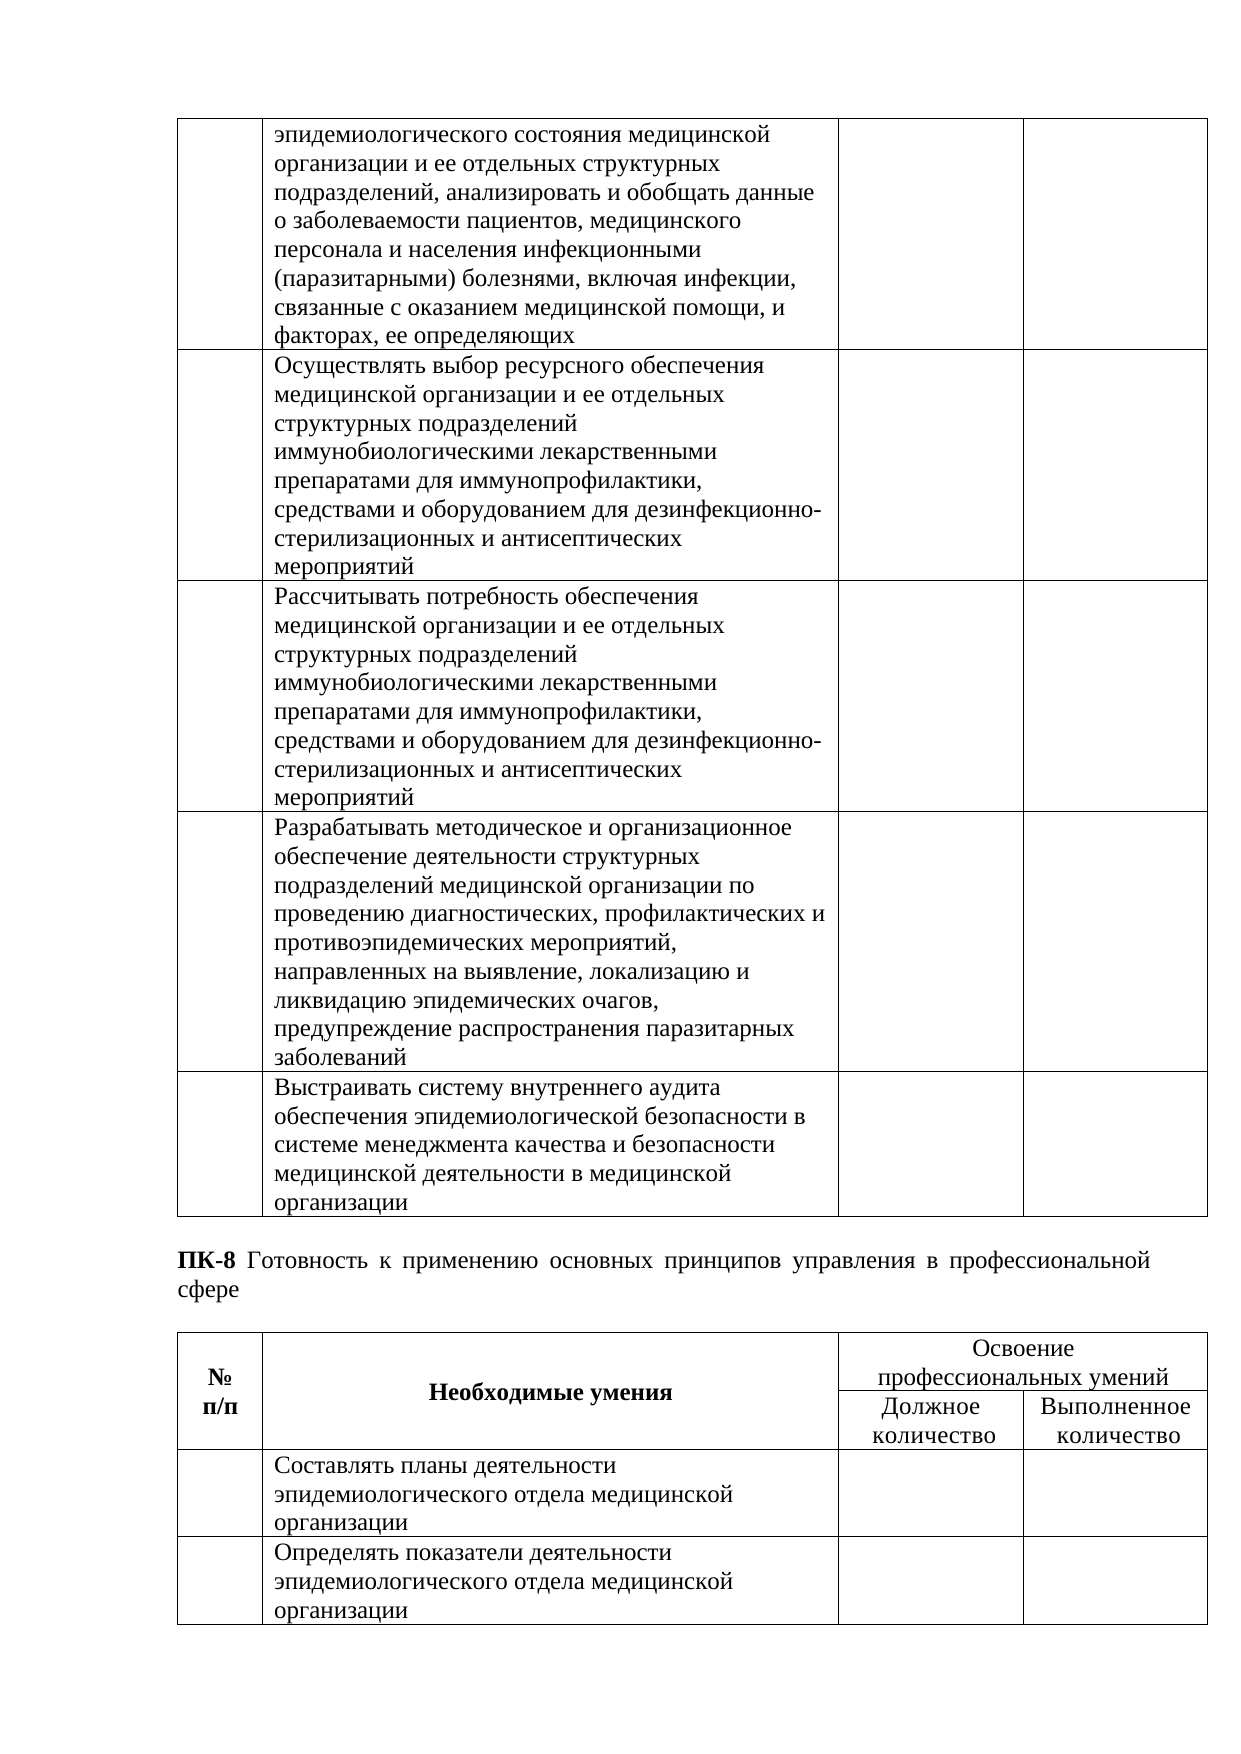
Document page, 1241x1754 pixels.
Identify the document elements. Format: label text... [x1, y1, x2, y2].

table_cell [178, 1450, 262, 1536]
table_cell [178, 1072, 262, 1216]
table_header № п/п [178, 1333, 262, 1449]
table_cell Составлять планы деятельности эпидемиологического отдела медицинской организации [263, 1450, 838, 1536]
table_cell [839, 1537, 1023, 1623]
table_cell [178, 350, 262, 580]
table_cell [1024, 1537, 1207, 1623]
table_cell [1024, 1450, 1207, 1536]
table_cell Разрабатывать методическое и организационное обеспечение деятельности структурных подразделений медицинской организации по проведению диагностических, профилактических и противоэпидемических мероприятий, направленных на выявление, локализацию и ликвидацию эпидемических очагов, предупреждение распространения паразитарных заболеваний [263, 812, 838, 1071]
table_cell [178, 812, 262, 1071]
table_cell [1024, 812, 1207, 1071]
table_cell [839, 1072, 1023, 1216]
table_cell Рассчитывать потребность обеспечения медицинской организации и ее отдельных структурных подразделений иммунобиологическими лекарственными препаратами для иммунопрофилактики, средствами и оборудованием для дезинфекционно-стерилизационных и антисептических мероприятий [263, 581, 838, 811]
table_cell [839, 581, 1023, 811]
table_cell Осуществлять выбор ресурсного обеспечения медицинской организации и ее отдельных структурных подразделений иммунобиологическими лекарственными препаратами для иммунопрофилактики, средствами и оборудованием для дезинфекционно-стерилизационных и антисептических мероприятий [263, 350, 838, 580]
table_header Освоение профессиональных умений [839, 1333, 1207, 1390]
table_cell [1024, 1072, 1207, 1216]
table_cell [1024, 119, 1207, 349]
table_cell [839, 1450, 1023, 1536]
table_cell Выстраивать систему внутреннего аудита обеспечения эпидемиологической безопасности в системе менеджмента качества и безопасности медицинской деятельности в медицинской организации [263, 1072, 838, 1216]
table_cell [1024, 350, 1207, 580]
table_cell [178, 581, 262, 811]
table_cell [178, 119, 262, 349]
table_cell Определять показатели деятельности эпидемиологического отдела медицинской организации [263, 1537, 838, 1623]
table_cell [178, 1537, 262, 1623]
table_cell Выполненное количество [1024, 1391, 1207, 1449]
text ПК-8 Готовность к применению основных принципов управления в профессиональной сфере [177, 1246, 1152, 1303]
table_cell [263, 119, 838, 349]
table_cell Должное количество [839, 1391, 1023, 1449]
table_cell [839, 812, 1023, 1071]
table_cell [1024, 581, 1207, 811]
table_cell [839, 119, 1023, 349]
table_header Необходимые умения [263, 1333, 838, 1449]
table_cell [839, 350, 1023, 580]
